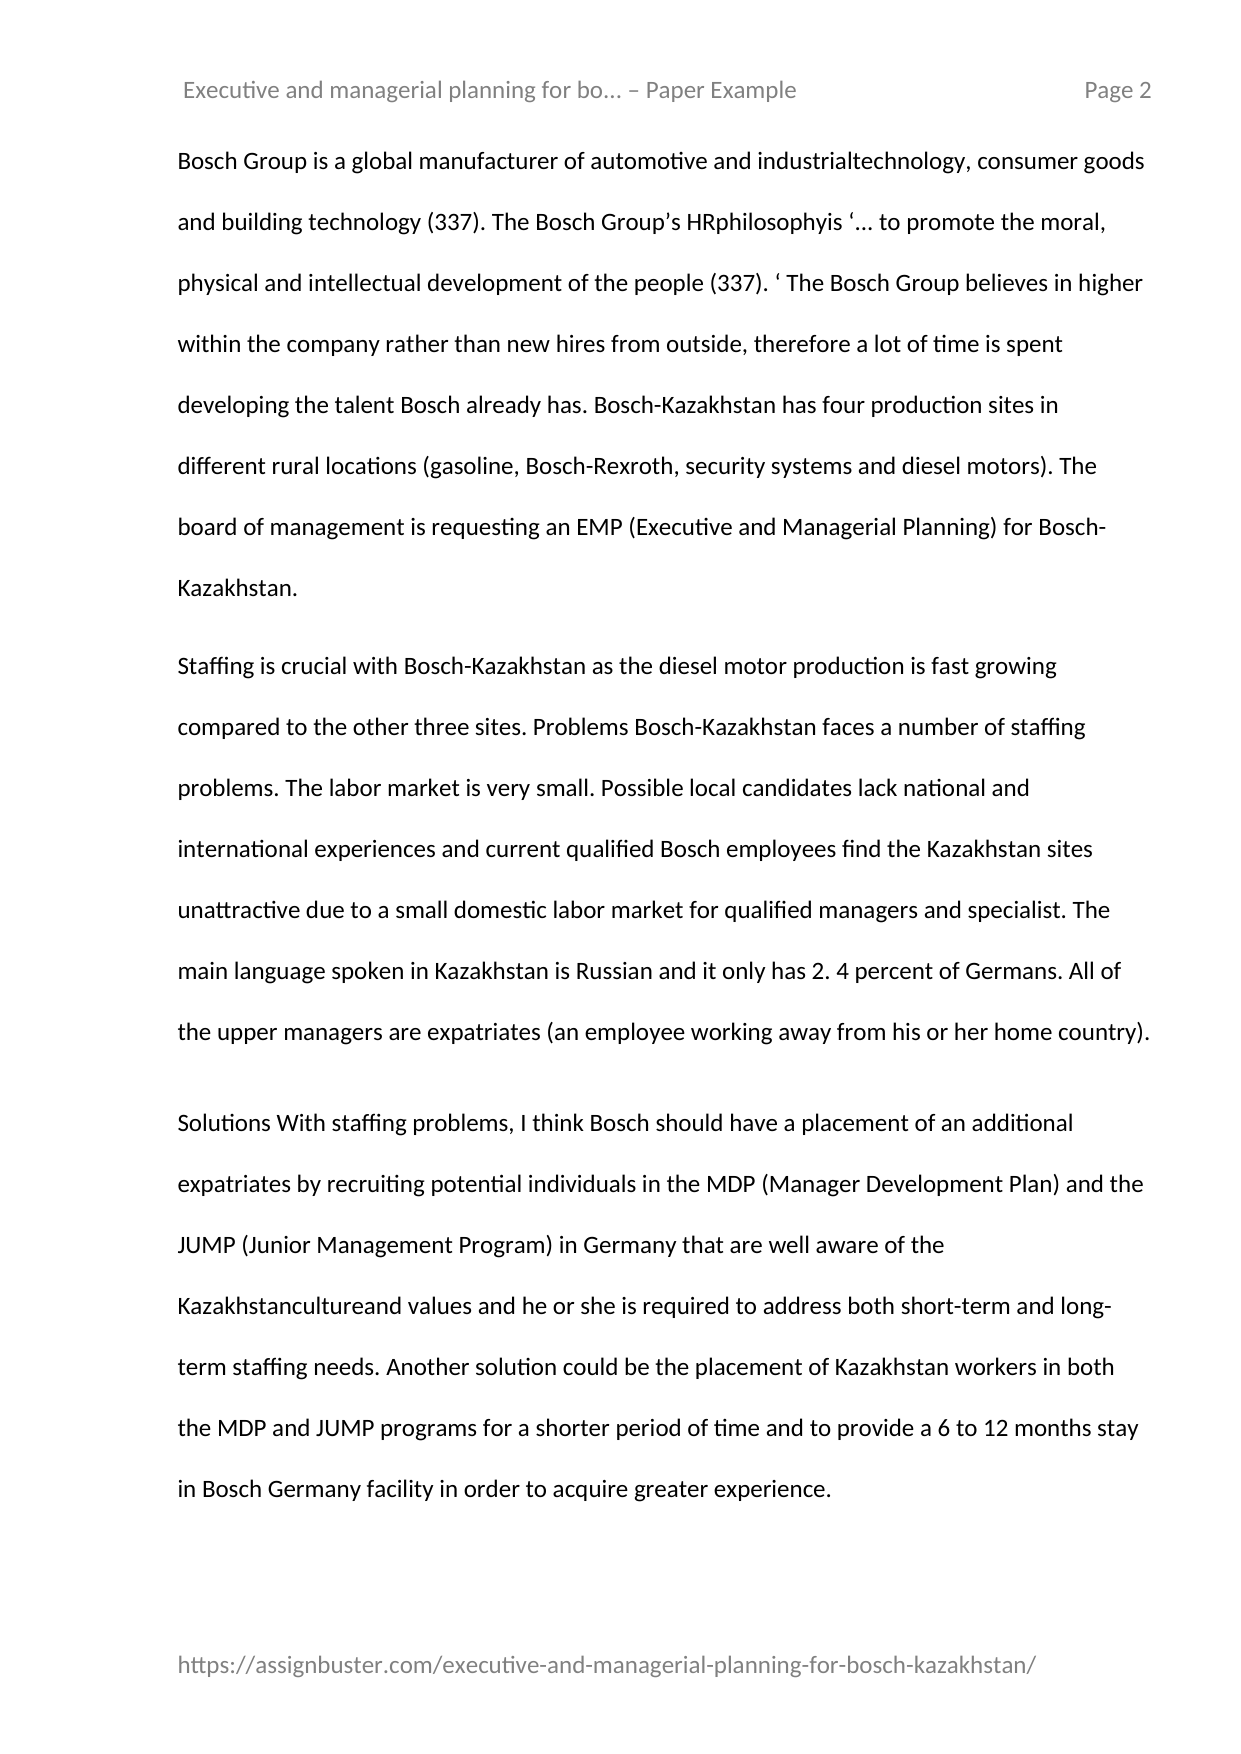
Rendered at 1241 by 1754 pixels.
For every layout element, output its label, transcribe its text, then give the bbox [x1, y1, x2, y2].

text Staffing is crucial with Bosch-Kazakhstan as the diesel motor production is fast growing compared to the other three sites. Problems Bosch-Kazakhstan faces a number of staffing problems. The labor market is very small. Possible local candidates lack national and international experiences and current qualified Bosch employees find the Kazakhstan sites unattractive due to a small domestic labor market for qualified managers and specialist. The main language spoken in Kazakhstan is Russian and it only has 2. 4 percent of Germans. All of the upper managers are expatriates (an employee working away from his or her home country). [177, 650, 1152, 1047]
text Bosch Group is a global manufacturer of automotive and industrialtechnology, consumer goods and building technology (337). The Bosch Group’s HRphilosophyis ‘... to promote the moral, physical and intellectual development of the people (337). ‘ The Bosch Group believes in higher within the company rather than new hires from outside, therefore a lot of time is spent developing the talent Bosch already has. Bosch-Kazakhstan has four production sites in different rural locations (gasoline, Bosch-Rexroth, security systems and diesel motors). The board of management is requesting an EMP (Executive and Managerial Planning) for Bosch-Kazakhstan. [177, 145, 1152, 603]
text Solutions With staffing problems, I think Bosch should have a placement of an additional expatriates by recruiting potential individuals in the MDP (Manager Development Plan) and the JUMP (Junior Management Program) in Germany that are well aware of the Kazakhstancultureand values and he or she is required to address both short-term and long-term staffing needs. Another solution could be the placement of Kazakhstan workers in both the MDP and JUMP programs for a shorter period of time and to provide a 6 to 12 months stay in Bosch Germany facility in order to acquire greater experience. [177, 1107, 1152, 1503]
